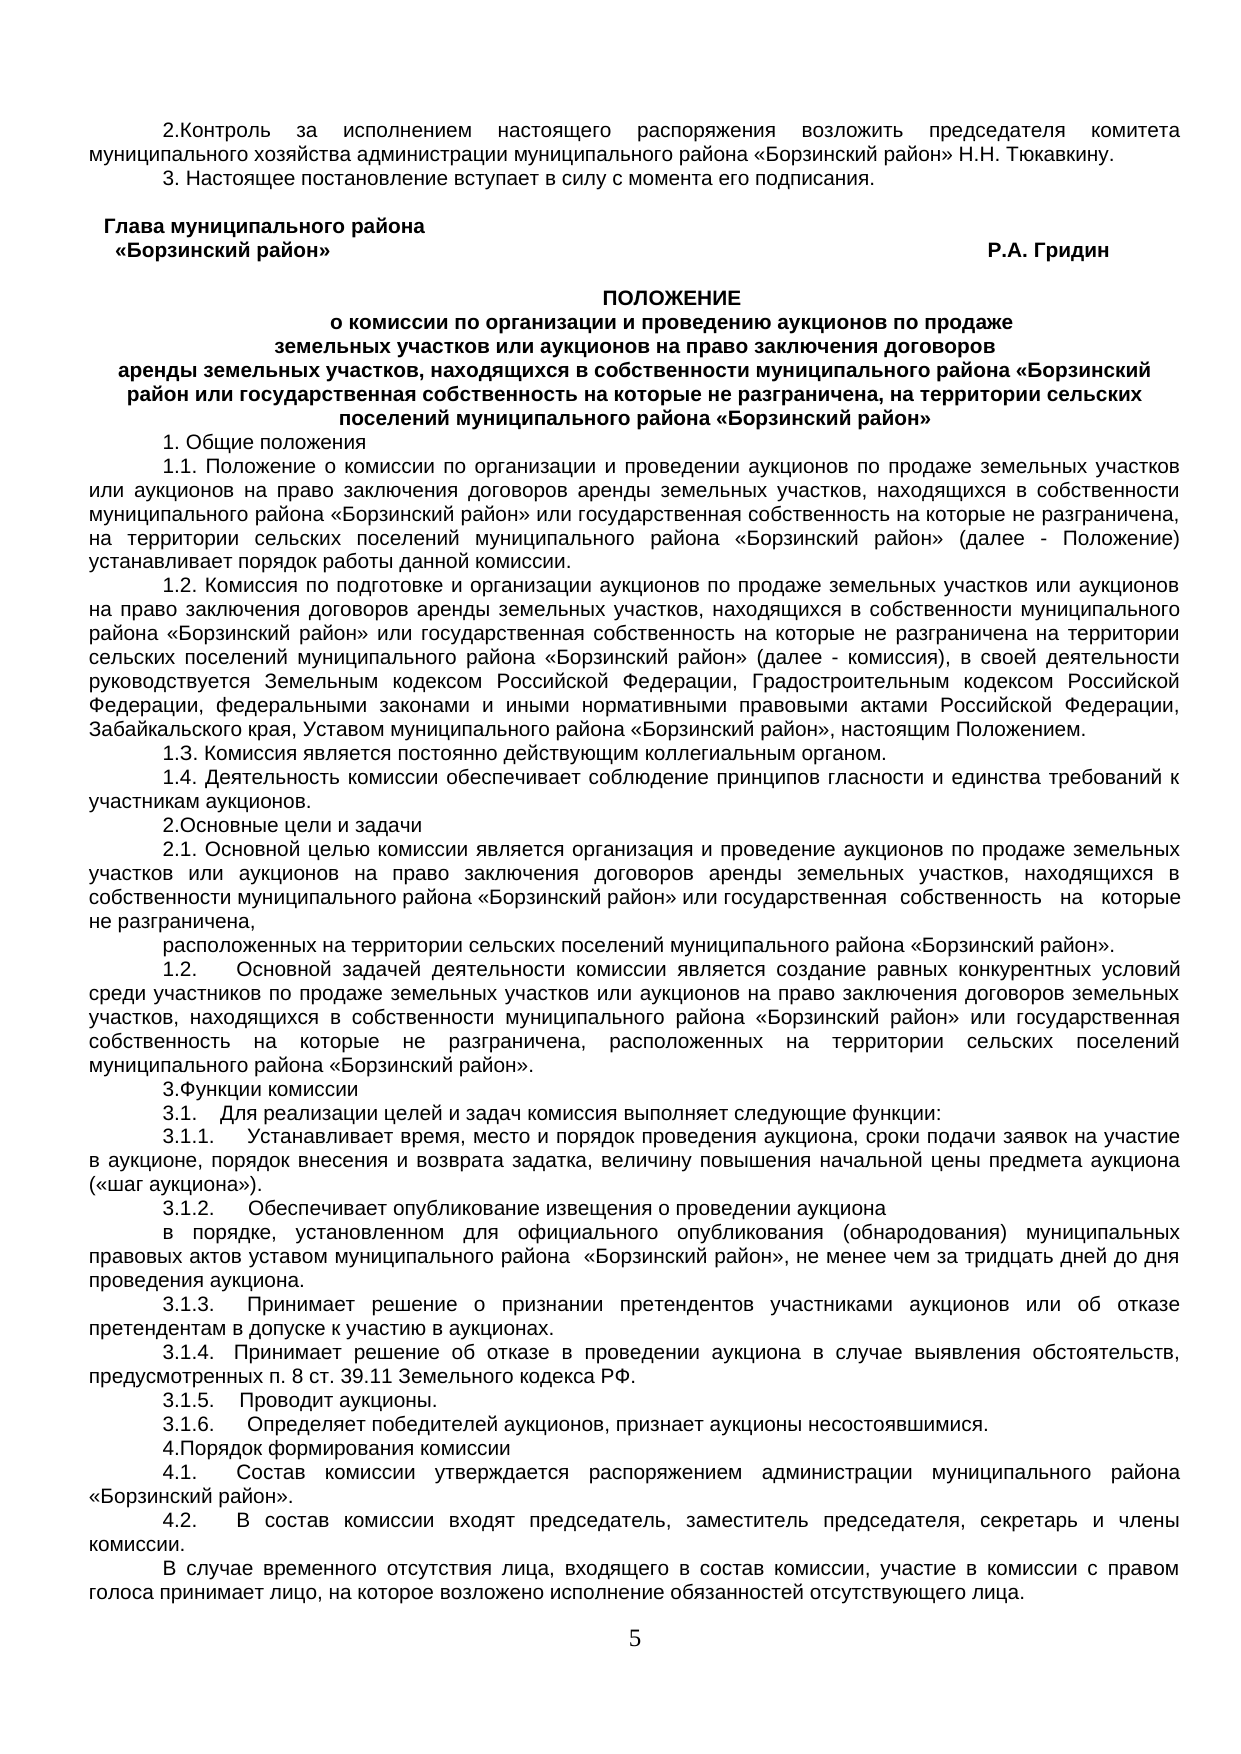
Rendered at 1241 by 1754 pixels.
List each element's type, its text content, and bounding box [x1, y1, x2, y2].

text расположенных на территории сельских поселений муниципального района «Борзинский район». [89, 933, 1181, 957]
text 3.Функции комиссии [89, 1076, 1181, 1100]
text 3. Настоящее постановление вступает в силу с момента его подписания. [89, 166, 1181, 190]
text В случае временного отсутствия лица, входящего в состав комиссии, участие в комиссии с правом голоса принимает лицо, на которое возложено исполнение обязанностей отсутствующего лица. [89, 1556, 1181, 1603]
text 4.2. В состав комиссии входят председатель, заместитель председателя, секретарь и члены комиссии. [89, 1508, 1181, 1556]
text 4.1. Состав комиссии утверждается распоряжением администрации муниципального района «Борзинский район». [89, 1460, 1181, 1508]
text 3.1. Для реализации целей и задач комиссия выполняет следующие функции: [89, 1100, 1181, 1124]
text ПОЛОЖЕНИЕ [89, 286, 1181, 310]
text 1. Общие положения [89, 429, 1181, 453]
text 2.1. Основной целью комиссии является организация и проведение аукционов по продаже земельных участков или аукционов на право заключения договоров аренды земельных участков, находящихся в собственности муниципального района «Борзинский район» или государственная собственность на которые не разграничена, [89, 837, 1181, 933]
text 1.1. Положение о комиссии по организации и проведении аукционов по продаже земельных участков или аукционов на право заключения договоров аренды земельных участков, находящихся в собственности муниципального района «Борзинский район» или государственная собственность на которые не разграничена, на территории сельских поселений муниципального района «Борзинский район» (далее - Положение) устанавливает порядок работы данной комиссии. [89, 453, 1181, 573]
text в порядке, установленном для официального опубликования (обнародования) муниципальных правовых актов уставом муниципального района «Борзинский район», не менее чем за тридцать дней до дня проведения аукциона. [89, 1220, 1181, 1292]
text 3.1.4. Принимает решение об отказе в проведении аукциона в случае выявления обстоятельств, предусмотренных п. 8 ст. 39.11 Земельного кодекса РФ. [89, 1340, 1181, 1388]
text 3.1.5. Проводит аукционы. [89, 1388, 1181, 1412]
text 1.4. Деятельность комиссии обеспечивает соблюдение принципов гласности и единства требований к участникам аукционов. [89, 765, 1181, 813]
text 1.2. Основной задачей деятельности комиссии является создание равных конкурентных условий среди участников по продаже земельных участков или аукционов на право заключения договоров земельных участков, находящихся в собственности муниципального района «Борзинский район» или государственная собственность на которые не разграничена, расположенных на территории сельских поселений муниципального района «Борзинский район». [89, 957, 1181, 1076]
text Глава муниципального района [89, 214, 1181, 238]
text 2.Контроль за исполнением настоящего распоряжения возложить председателя комитета муниципального хозяйства администрации муниципального района «Борзинский район» Н.Н. Тюкавкину. [89, 118, 1181, 166]
text «Борзинский район» Р.А. Гридин [89, 238, 1181, 262]
text 3.1.3. Принимает решение о признании претендентов участниками аукционов или об отказе претендентам в допуске к участию в аукционах. [89, 1292, 1181, 1340]
text 1.2. Комиссия по подготовке и организации аукционов по продаже земельных участков или аукционов на право заключения договоров аренды земельных участков, находящихся в собственности муниципального района «Борзинский район» или государственная собственность на которые не разграничена на территории сельских поселений муниципального района «Борзинский район» (далее - комиссия), в своей деятельности руководствуется Земельным кодексом Российской Федерации, Градостроительным кодексом Российской Федерации, федеральными законами и иными нормативными правовыми актами Российской Федерации, Забайкальского края, Уставом муниципального района «Борзинский район», настоящим Положением. [89, 573, 1181, 741]
text 4.Порядок формирования комиссии [89, 1436, 1181, 1460]
text 2.Основные цели и задачи [89, 813, 1181, 837]
text 3.1.1. Устанавливает время, место и порядок проведения аукциона, сроки подачи заявок на участие в аукционе, порядок внесения и возврата задатка, величину повышения начальной цены предмета аукциона («шаг аукциона»). [89, 1124, 1181, 1196]
text 3.1.2. Обеспечивает опубликование извещения о проведении аукциона [89, 1196, 1181, 1220]
text 1.З. Комиссия является постоянно действующим коллегиальным органом. [89, 741, 1181, 765]
text о комиссии по организации и проведению аукционов по продаже земельных участков или аукционов на право заключения договоров аренды земельных участков, находящихся в собственности муниципального района «Борзинский район или государственная собственность на которые не разграничена, на территории сельских поселений муниципального района «Борзинский район» [89, 310, 1181, 429]
text 3.1.6. Определяет победителей аукционов, признает аукционы несостоявшимися. [89, 1412, 1181, 1436]
